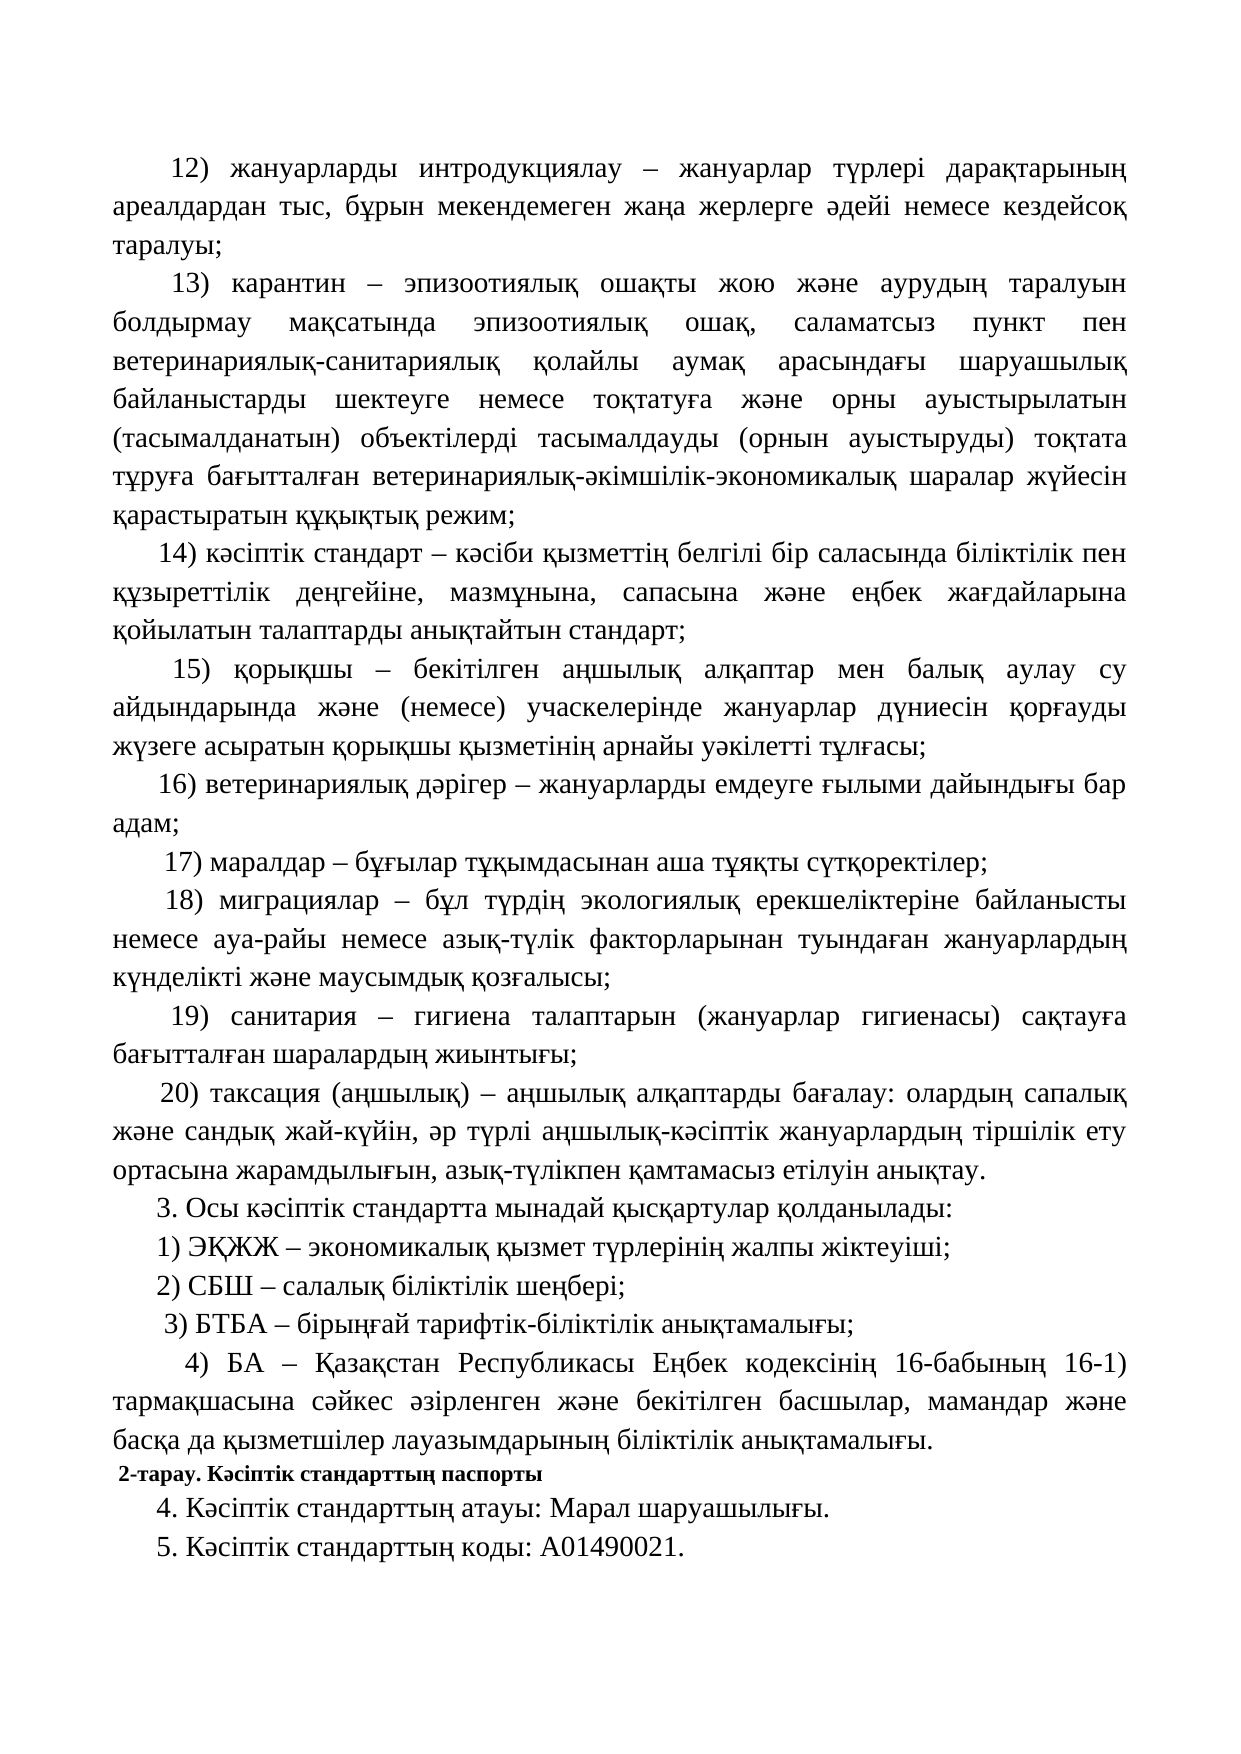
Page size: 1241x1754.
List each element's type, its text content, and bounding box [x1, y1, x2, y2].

text 15) қорықшы – бекiтiлген аңшылық алқаптар мен балық аулау су айдындарында және (немесе) учаскелерiнде жануарлар дүниесiн қорғауды жүзеге асыратын қорықшы қызметiнiң арнайы уәкiлеттi тұлғасы; [112, 651, 1128, 762]
text 16) ветеринариялық дәрігер – жануарларды емдеуге ғылыми дайындығы бар адам; [112, 767, 1128, 839]
text 2-тарау. Кәсіптік стандарттың паспорты [112, 1460, 1128, 1487]
text 4. Кәсіптік стандарттың атауы: Марал шаруашылығы. [112, 1491, 1128, 1524]
text 4) БА – Қазақстан Республикасы Еңбек кодексінің 16-бабының 16-1) тармақшасына сәйкес әзірленген және бекітілген басшылар, мамандар және басқа да қызметшілер лауазымдарының біліктілік анықтамалығы. [112, 1345, 1128, 1455]
text 18) миграциялар – бұл түрдің экологиялық ерекшеліктеріне байланысты немесе ауа-райы немесе азық-түлік факторларынан туындаған жануарлардың күнделікті және маусымдық қозғалысы; [112, 882, 1128, 993]
text 2) СБШ – салалық біліктілік шеңбері; [112, 1268, 1128, 1301]
text 19) санитария – гигиена талаптарын (жануарлар гигиенасы) сақтауға бағытталған шаралардың жиынтығы; [112, 998, 1128, 1070]
text 3) БТБА – бірыңғай тарифтік-біліктілік анықтамалығы; [112, 1306, 1128, 1340]
text 5. Кәсіптік стандарттың коды: A01490021. [112, 1529, 1128, 1563]
text 12) жануарларды интродукциялау – жануарлар түрлері дарақтарының ареалдардан тыс, бұрын мекендемеген жаңа жерлерге әдейі немесе кездейсоқ таралуы; [112, 150, 1128, 261]
text 20) таксация (аңшылық) – аңшылық алқаптарды бағалау: олардың сапалық және сандық жай-күйін, әр түрлі аңшылық-кәсіптік жануарлардың тіршілік ету ортасына жарамдылығын, азық-түлікпен қамтамасыз етілуін анықтау. [112, 1075, 1128, 1186]
text 1) ЭҚЖЖ – экономикалық қызмет түрлерінің жалпы жіктеуіші; [112, 1229, 1128, 1263]
text 14) кәсіптік стандарт – кәсіби қызметтің белгілі бір саласында біліктілік пен құзыреттілік деңгейіне, мазмұнына, сапасына және еңбек жағдайларына қойылатын талаптарды анықтайтын стандарт; [112, 535, 1128, 646]
text 17) маралдар – бұғылар тұқымдасынан аша тұяқты сүтқоректілер; [112, 844, 1128, 877]
text 13) карантин – эпизоотиялық ошақты жою және аурудың таралуын болдырмау мақсатында эпизоотиялық ошақ, саламатсыз пункт пен ветеринариялық-санитариялық қолайлы аумақ арасындағы шаруашылық байланыстарды шектеуге немесе тоқтатуға және орны ауыстырылатын (тасымалданатын) объектілерді тасымалдауды (орнын ауыстыруды) тоқтата тұруға бағытталған ветеринариялық-әкімшілік-экономикалық шаралар жүйесін қарастыратын құқықтық режим; [112, 266, 1128, 530]
text 3. Осы кәсіптік стандартта мынадай қысқартулар қолданылады: [112, 1191, 1128, 1224]
